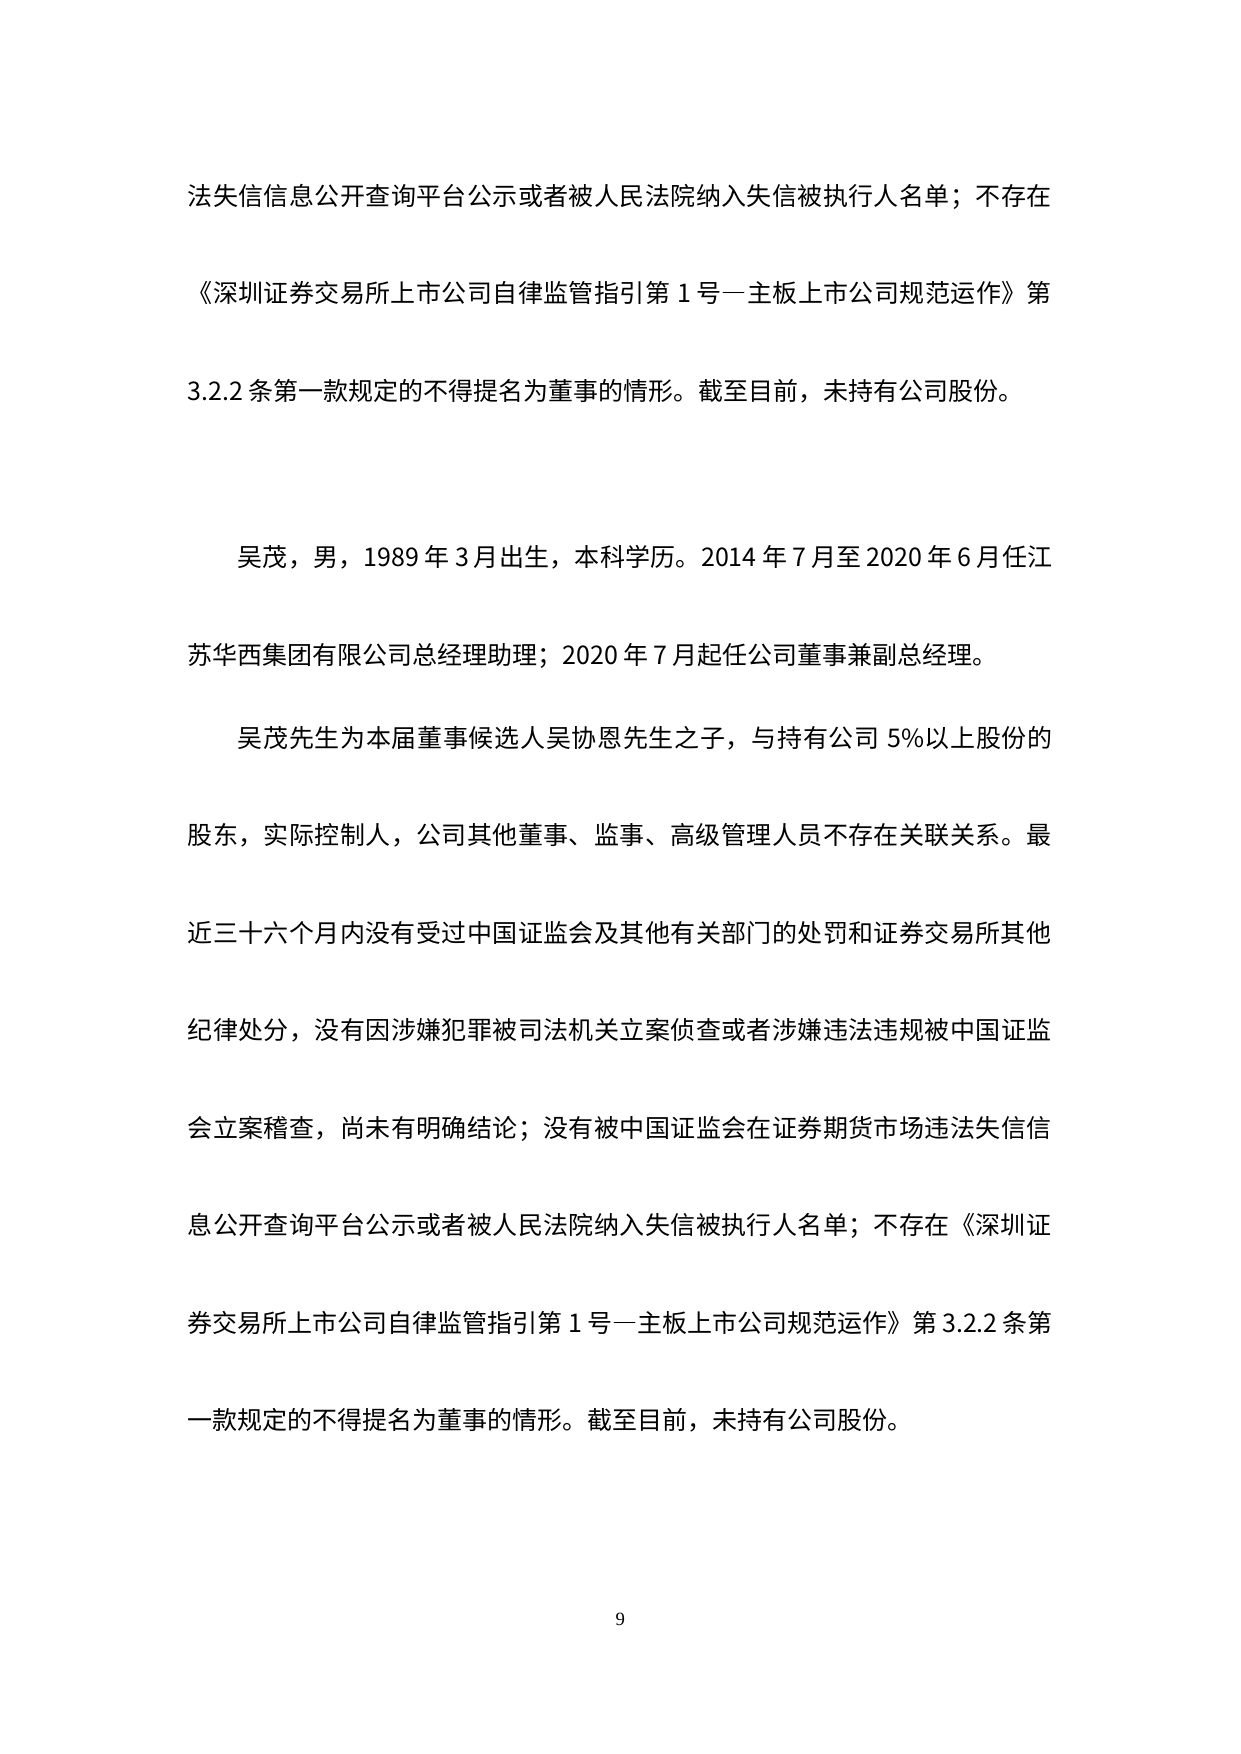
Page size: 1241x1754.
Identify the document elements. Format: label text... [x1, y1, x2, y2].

text 吴茂，男，1989年3月出生，本科学历。2014年7月至2020年6月任江苏华西集团有限公司总经理助理；2020年7月起任公司董事兼副总经理。 [187, 523, 1053, 686]
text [187, 162, 1053, 422]
text 吴茂先生为本届董事候选人吴协恩先生之子，与持有公司5%以上股份的股东，实际控制人，公司其他董事、监事、高级管理人员不存在关联关系。最近三十六个月内没有受过中国证监会及其他有关部门的处罚和证券交易所其他纪律处分，没有因涉嫌犯罪被司法机关立案侦查或者涉嫌违法违规被中国证监会立案稽查，尚未有明确结论；没有被中国证监会在证券期货市场违法失信信息公开查询平台公示或者被人民法院纳入失信被执行人名单；不存在《深圳证券交易所上市公司自律监管指引第1号—主板上市公司规范运作》第3.2.2条第一款规定的不得提名为董事的情形。截至目前，未持有公司股份。 [187, 704, 1053, 1451]
